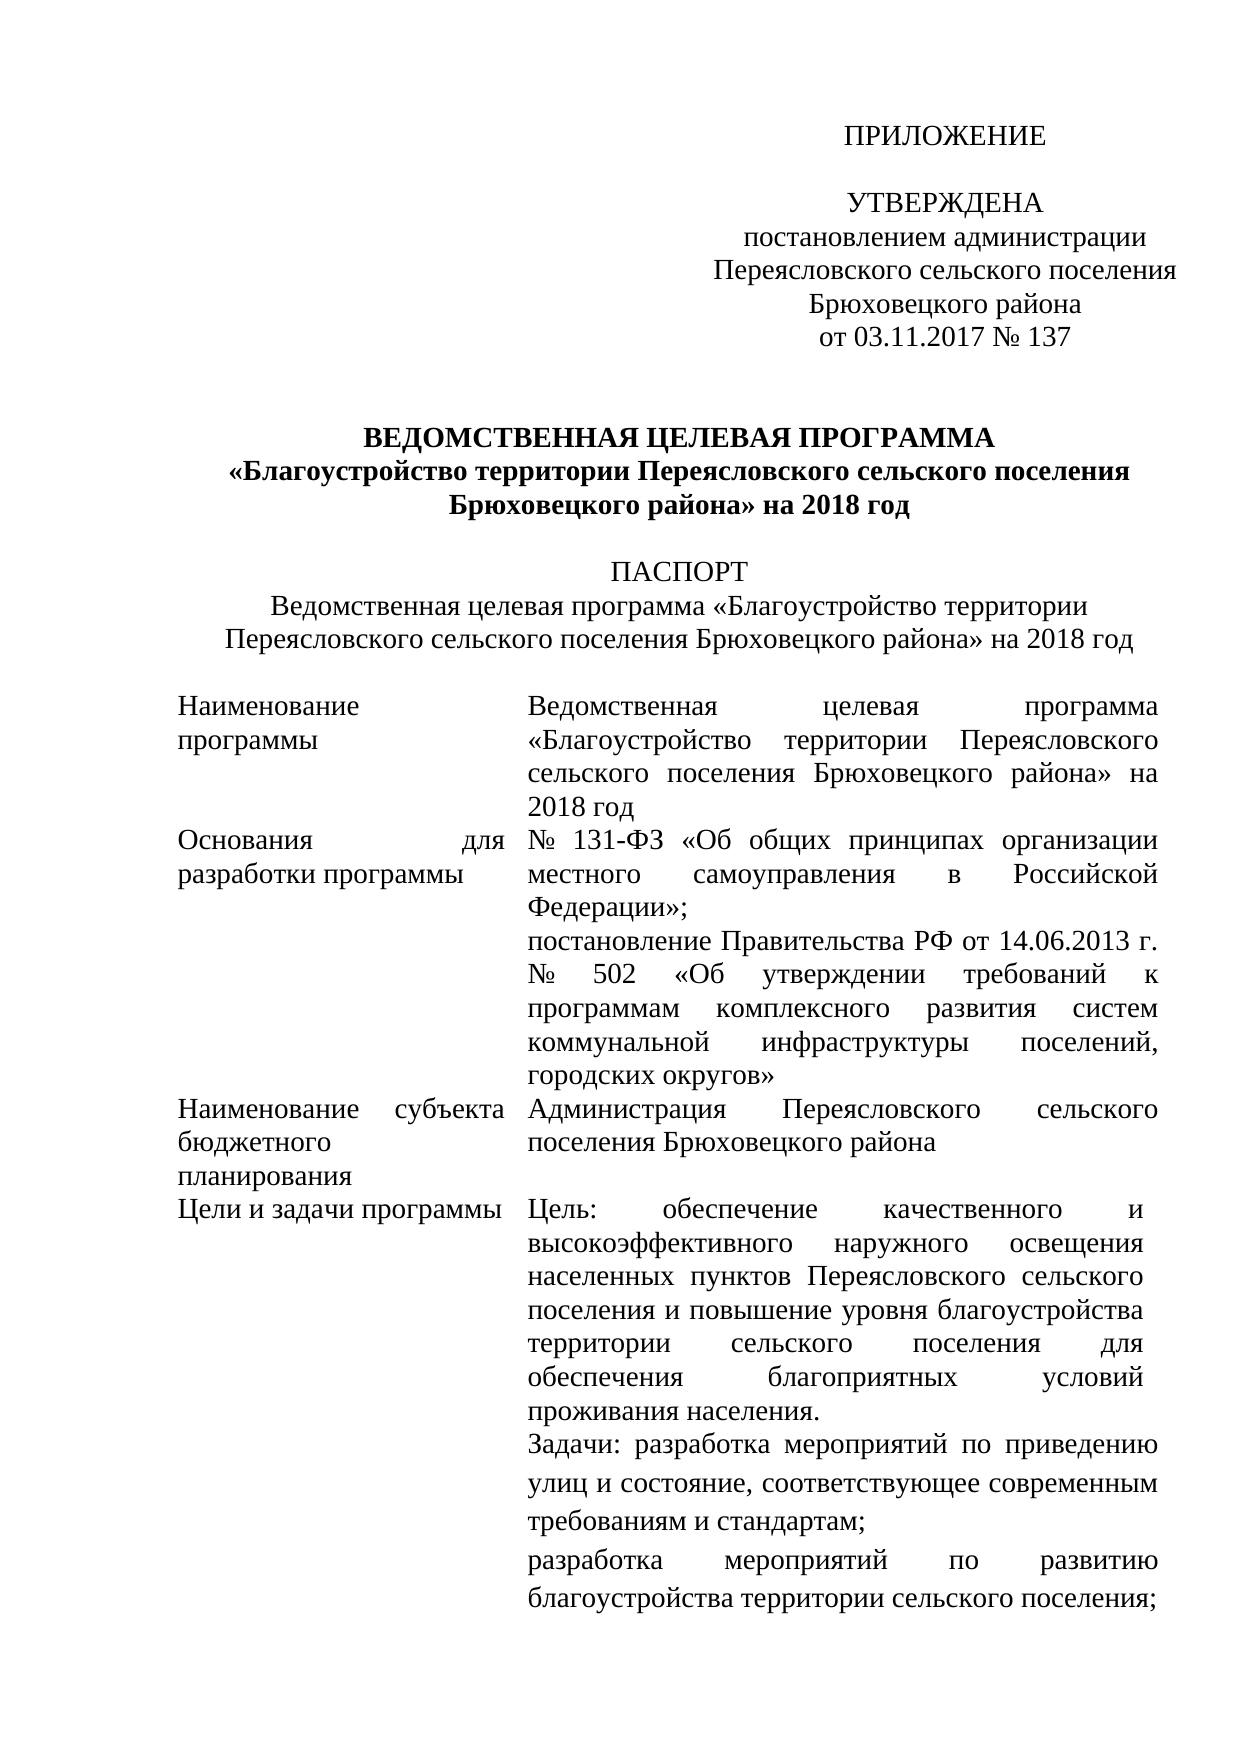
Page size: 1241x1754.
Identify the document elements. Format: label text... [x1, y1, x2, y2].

table_cell Наименование субъекта бюджетного планирования [166, 1091, 516, 1191]
text ПРИЛОЖЕНИЕ [177, 118, 1181, 152]
table_cell Основания для разработки программы [166, 823, 516, 1091]
text ПАСПОРТ [177, 554, 1181, 588]
table_cell № 131-ФЗ «Об общих принципах организации местного самоуправления в Российской Федерации»; постановление Правительства РФ от 14.06.2013 г. № 502 «Об утверждении требований к программам комплексного развития систем коммунальной инфраструктуры поселений, городских округов» [516, 823, 1170, 1091]
text постановлением администрации [177, 219, 1181, 252]
text Переясловского сельского поселения [177, 252, 1181, 286]
text ВЕДОМСТВЕННАЯ ЦЕЛЕВАЯ ПРОГРАММА [177, 420, 1181, 453]
text Ведомственная целевая программа «Благоустройство территории Переясловского сельского поселения Брюховецкого района» на 2018 год [177, 588, 1181, 655]
text УТВЕРЖДЕНА [177, 185, 1181, 219]
table_header Наименование программы [166, 688, 516, 822]
table_header Ведомственная целевая программа «Благоустройство территории Переясловского сельского поселения Брюховецкого района» на 2018 год [516, 688, 1170, 822]
table_cell Администрация Переясловского сельского поселения Брюховецкого района [516, 1091, 1170, 1191]
text Брюховецкого района [177, 286, 1181, 319]
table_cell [166, 1191, 516, 1618]
text от 03.11.2017 № 137 [177, 319, 1181, 353]
text «Благоустройство территории Переясловского сельского поселения Брюховецкого района» на 2018 год [177, 453, 1181, 521]
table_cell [516, 1191, 1170, 1618]
